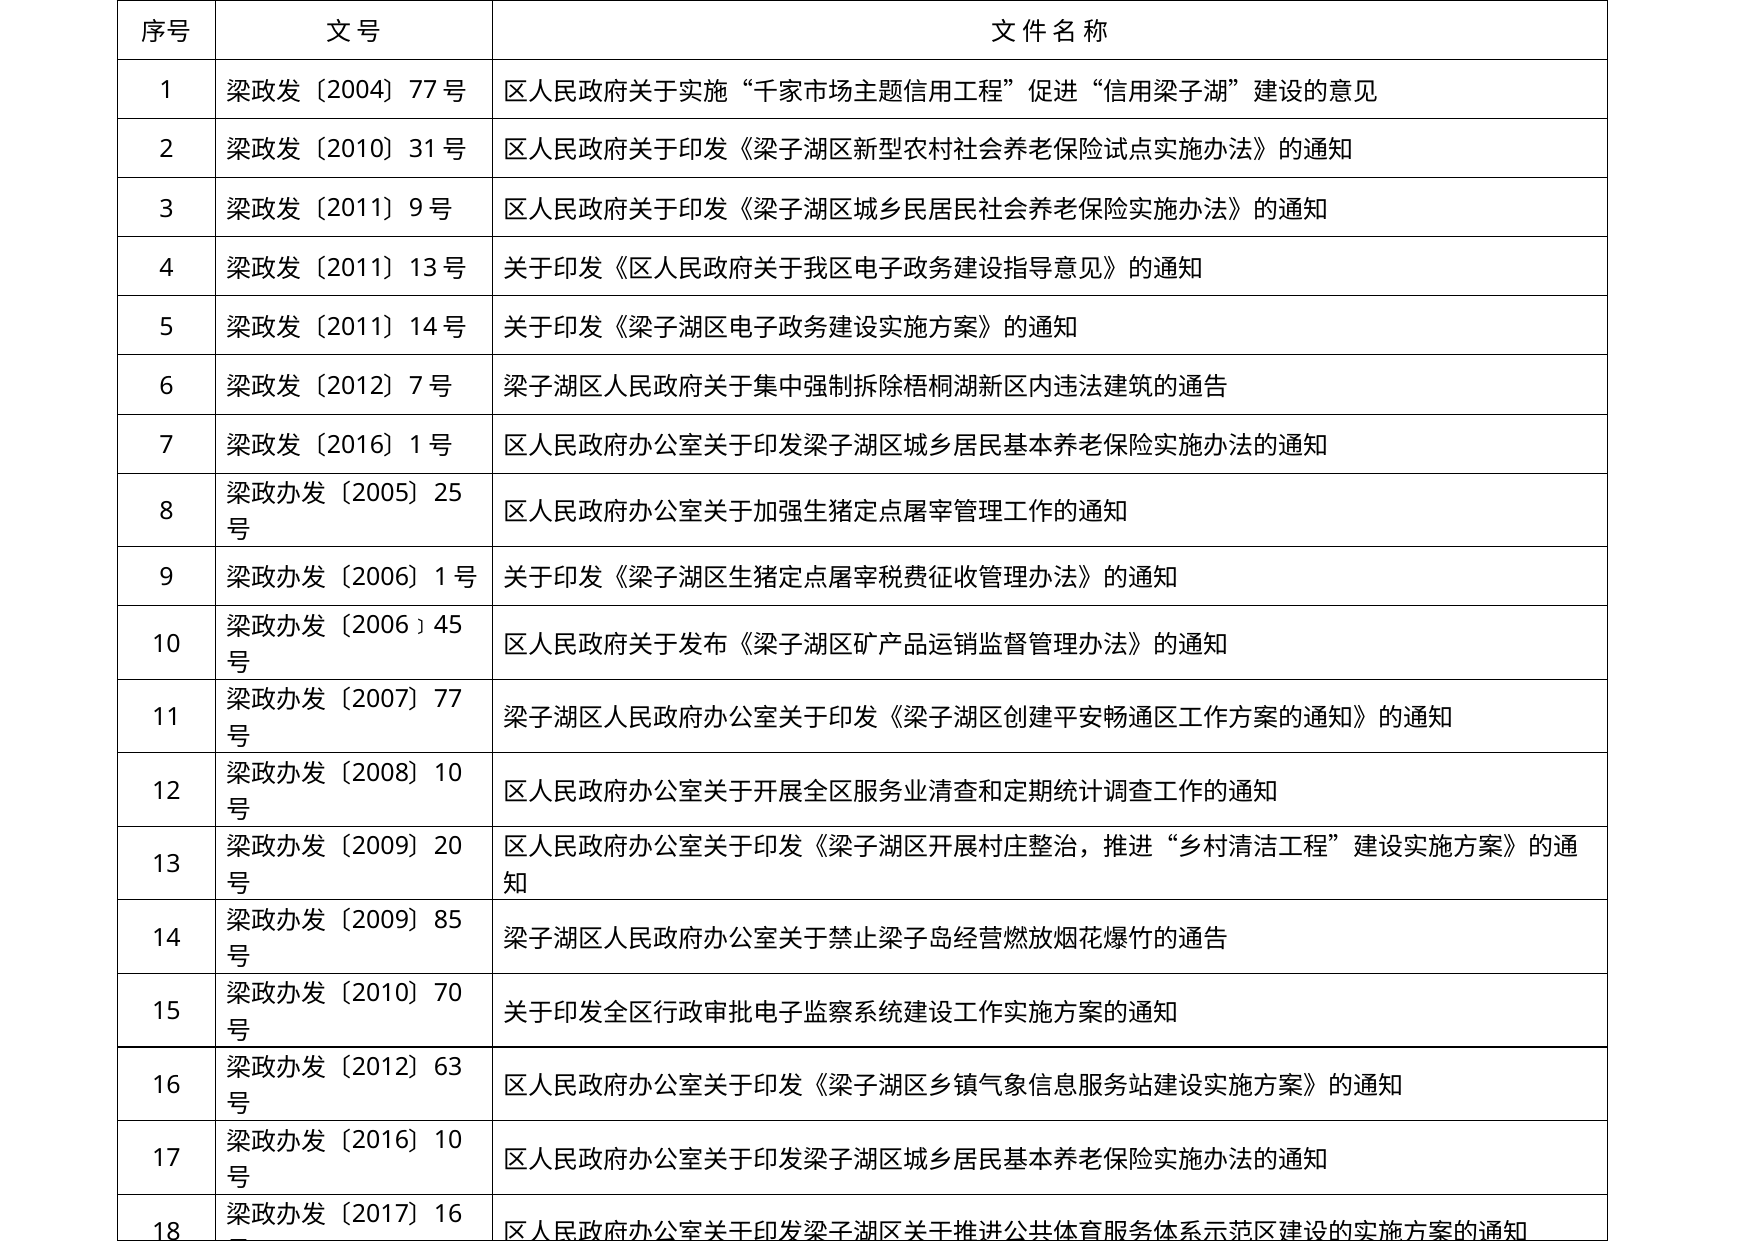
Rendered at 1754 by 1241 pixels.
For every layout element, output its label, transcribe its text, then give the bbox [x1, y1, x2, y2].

table_cell 梁政办发〔2016〕10号 [216, 1121, 492, 1193]
table_cell 区人民政府办公室关于印发梁子湖区城乡居民基本养老保险实施办法的通知 [493, 1121, 1607, 1193]
table_cell 梁子湖区人民政府办公室关于印发《梁子湖区创建平安畅通区工作方案的通知》的通知 [493, 680, 1607, 752]
table_cell 区人民政府办公室关于印发梁子湖区关于推进公共体育服务体系示范区建设的实施方案的通知 [493, 1195, 1607, 1240]
table_cell 梁政发〔2012〕7号 [216, 355, 492, 413]
table_cell 梁政办发〔2007〕77号 [216, 680, 492, 752]
table_cell 1 [118, 60, 215, 118]
table_header 文 件 名 称 [493, 1, 1607, 59]
table_cell 18 [118, 1195, 215, 1240]
table_cell 17 [118, 1121, 215, 1193]
table_cell 关于印发《梁子湖区生猪定点屠宰税费征收管理办法》的通知 [493, 547, 1607, 605]
table_cell 关于印发《区人民政府关于我区电子政务建设指导意见》的通知 [493, 237, 1607, 295]
table_header 文 号 [216, 1, 492, 59]
table_cell 16 [118, 1048, 215, 1120]
table_cell 区人民政府办公室关于印发梁子湖区城乡居民基本养老保险实施办法的通知 [493, 415, 1607, 472]
table_cell 15 [118, 974, 215, 1046]
table_cell 梁政办发〔2009〕20号 [216, 827, 492, 899]
table_cell 梁政办发〔2008〕10号 [216, 753, 492, 826]
table_cell 区人民政府办公室关于开展全区服务业清查和定期统计调查工作的通知 [493, 753, 1607, 826]
table_cell 区人民政府关于印发《梁子湖区城乡民居民社会养老保险实施办法》的通知 [493, 178, 1607, 236]
table_cell 梁政办发〔2006﹞45号 [216, 606, 492, 679]
table_cell 梁政办发〔2012〕63号 [216, 1048, 492, 1120]
table_cell 6 [118, 355, 215, 413]
table_cell 4 [118, 237, 215, 295]
table_cell 梁政发〔2004〕77号 [216, 60, 492, 118]
table_cell 8 [118, 474, 215, 546]
table_cell 梁政发〔2011〕13号 [216, 237, 492, 295]
table_cell 9 [118, 547, 215, 605]
table_cell 关于印发《梁子湖区电子政务建设实施方案》的通知 [493, 296, 1607, 354]
table_cell 2 [118, 119, 215, 177]
table_cell 梁政发〔2010〕31号 [216, 119, 492, 177]
table_cell 梁政办发〔2010〕70号 [216, 974, 492, 1046]
table_cell 10 [118, 606, 215, 679]
table_cell 区人民政府关于实施“千家市场主题信用工程”促进“信用梁子湖”建设的意见 [493, 60, 1607, 118]
table_cell 14 [118, 900, 215, 973]
table_cell 区人民政府办公室关于印发《梁子湖区开展村庄整治，推进“乡村清洁工程”建设实施方案》的通知 [493, 827, 1607, 899]
table_cell 梁政发〔2011〕9号 [216, 178, 492, 236]
table_cell 3 [118, 178, 215, 236]
table_cell 梁政办发〔2005〕25号 [216, 474, 492, 546]
table_cell 梁政发〔2016〕1号 [216, 415, 492, 472]
table_cell 梁子湖区人民政府办公室关于禁止梁子岛经营燃放烟花爆竹的通告 [493, 900, 1607, 973]
table_cell 区人民政府关于印发《梁子湖区新型农村社会养老保险试点实施办法》的通知 [493, 119, 1607, 177]
table_cell 梁子湖区人民政府关于集中强制拆除梧桐湖新区内违法建筑的通告 [493, 355, 1607, 413]
table_cell 区人民政府关于发布《梁子湖区矿产品运销监督管理办法》的通知 [493, 606, 1607, 679]
table_cell 梁政办发〔2009〕85号 [216, 900, 492, 973]
table_header 序号 [118, 1, 215, 59]
table_cell 5 [118, 296, 215, 354]
table_cell 梁政办发〔2006〕1号 [216, 547, 492, 605]
table_cell 12 [118, 753, 215, 826]
table_cell 区人民政府办公室关于加强生猪定点屠宰管理工作的通知 [493, 474, 1607, 546]
table_cell 梁政办发〔2017〕16号 [216, 1195, 492, 1240]
table_cell 13 [118, 827, 215, 899]
table_cell 7 [118, 415, 215, 472]
table_cell 梁政发〔2011〕14号 [216, 296, 492, 354]
table_cell 区人民政府办公室关于印发《梁子湖区乡镇气象信息服务站建设实施方案》的通知 [493, 1048, 1607, 1120]
table_cell 关于印发全区行政审批电子监察系统建设工作实施方案的通知 [493, 974, 1607, 1046]
table_cell 11 [118, 680, 215, 752]
